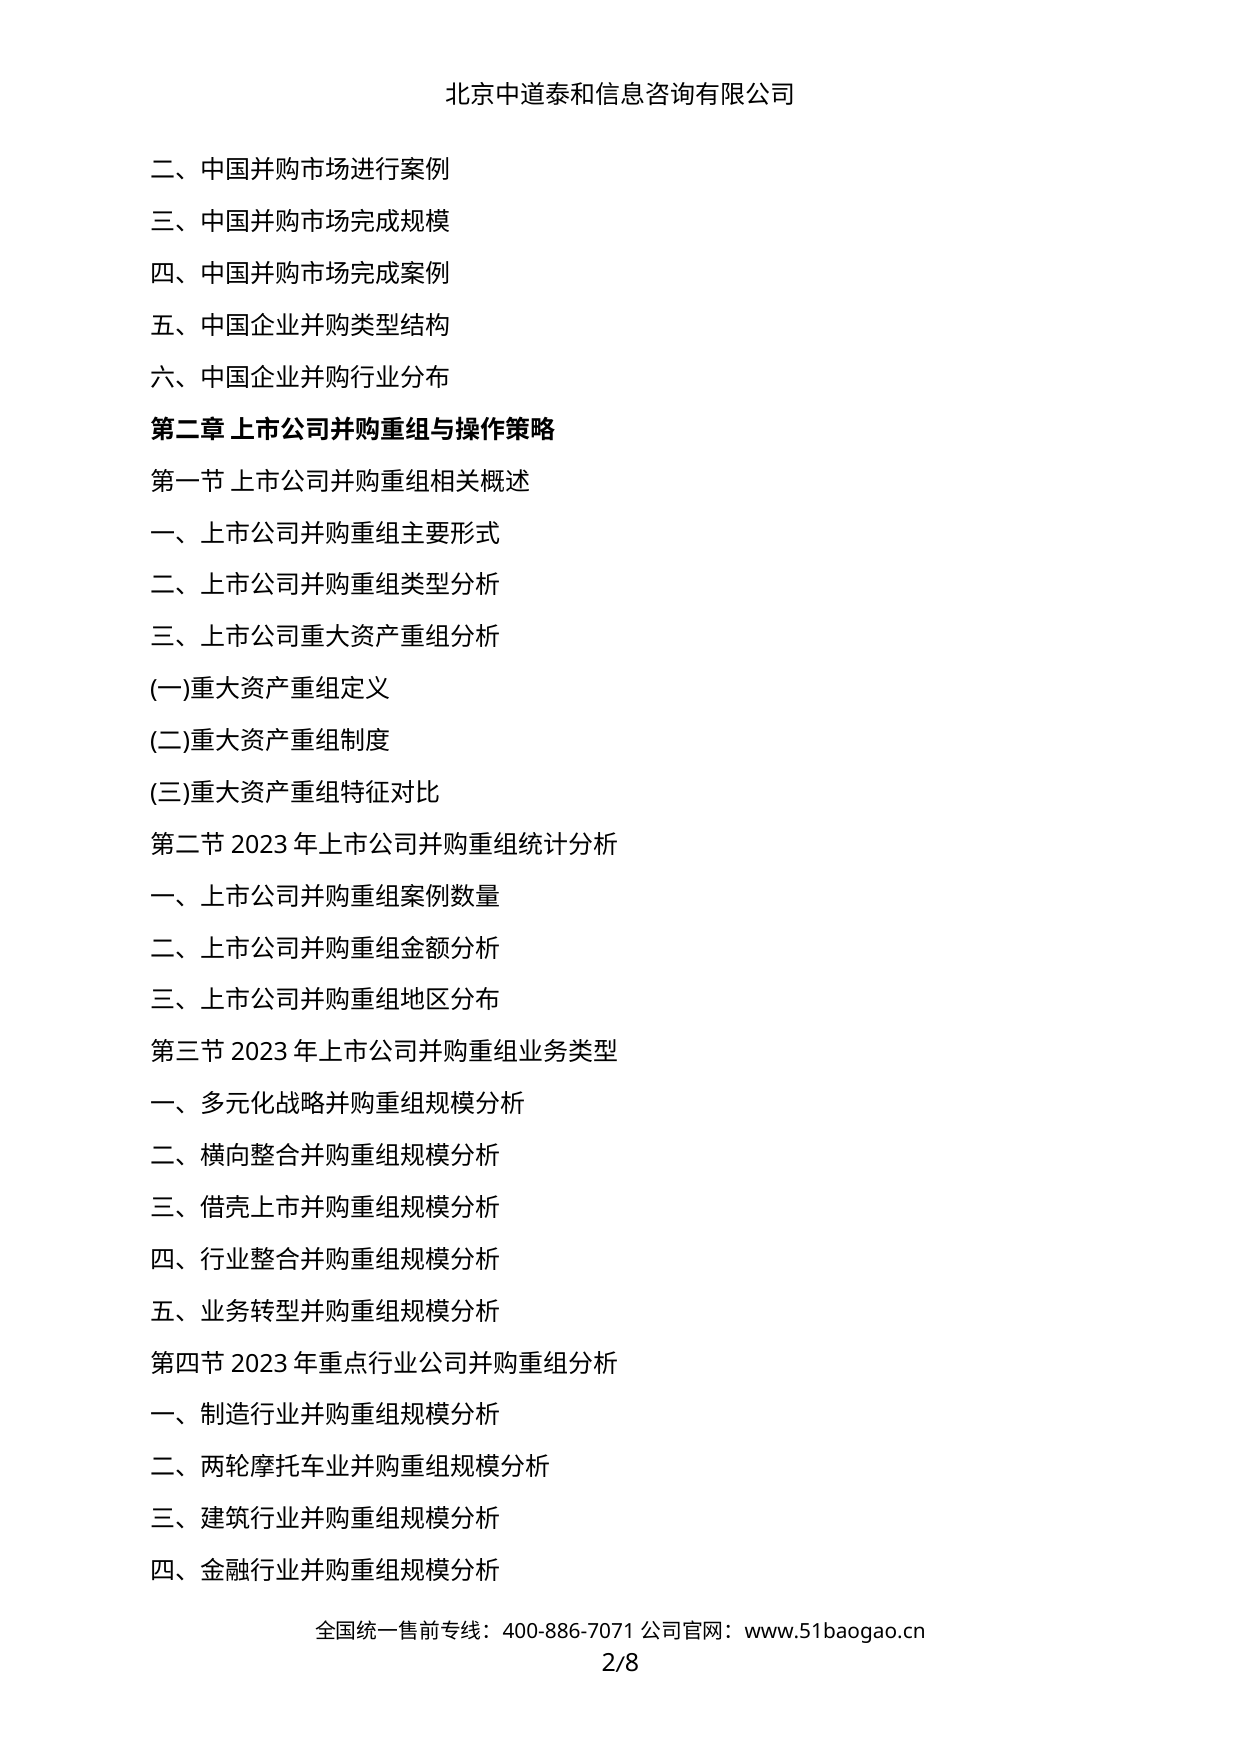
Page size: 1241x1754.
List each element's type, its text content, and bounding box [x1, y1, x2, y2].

text (三)重大资产重组特征对比 [150, 772, 1090, 809]
text 五、业务转型并购重组规模分析 [150, 1291, 1090, 1327]
text 三、借壳上市并购重组规模分析 [150, 1187, 1090, 1224]
text 第三节 2023年上市公司并购重组业务类型 [150, 1032, 1090, 1068]
text 第二节 2023年上市公司并购重组统计分析 [150, 824, 1090, 861]
text 一、制造行业并购重组规模分析 [150, 1395, 1090, 1431]
text (二)重大资产重组制度 [150, 721, 1090, 757]
text 三、建筑行业并购重组规模分析 [150, 1499, 1090, 1535]
text 五、中国企业并购类型结构 [150, 306, 1090, 342]
text 一、上市公司并购重组主要形式 [150, 513, 1090, 549]
text 二、上市公司并购重组金额分析 [150, 928, 1090, 964]
text 三、上市公司并购重组地区分布 [150, 980, 1090, 1016]
text 二、中国并购市场进行案例 [150, 150, 1090, 186]
text 四、行业整合并购重组规模分析 [150, 1239, 1090, 1276]
text 四、金融行业并购重组规模分析 [150, 1551, 1090, 1587]
text 二、两轮摩托车业并购重组规模分析 [150, 1447, 1090, 1483]
text 第四节 2023年重点行业公司并购重组分析 [150, 1343, 1090, 1379]
text 二、上市公司并购重组类型分析 [150, 565, 1090, 601]
text 六、中国企业并购行业分布 [150, 357, 1090, 394]
text (一)重大资产重组定义 [150, 669, 1090, 705]
text 第二章 上市公司并购重组与操作策略 [150, 409, 1090, 446]
text 一、多元化战略并购重组规模分析 [150, 1084, 1090, 1120]
text 三、中国并购市场完成规模 [150, 202, 1090, 238]
text 四、中国并购市场完成案例 [150, 254, 1090, 290]
text 二、横向整合并购重组规模分析 [150, 1136, 1090, 1172]
text 一、上市公司并购重组案例数量 [150, 876, 1090, 912]
text 三、上市公司重大资产重组分析 [150, 617, 1090, 653]
text 第一节 上市公司并购重组相关概述 [150, 461, 1090, 497]
